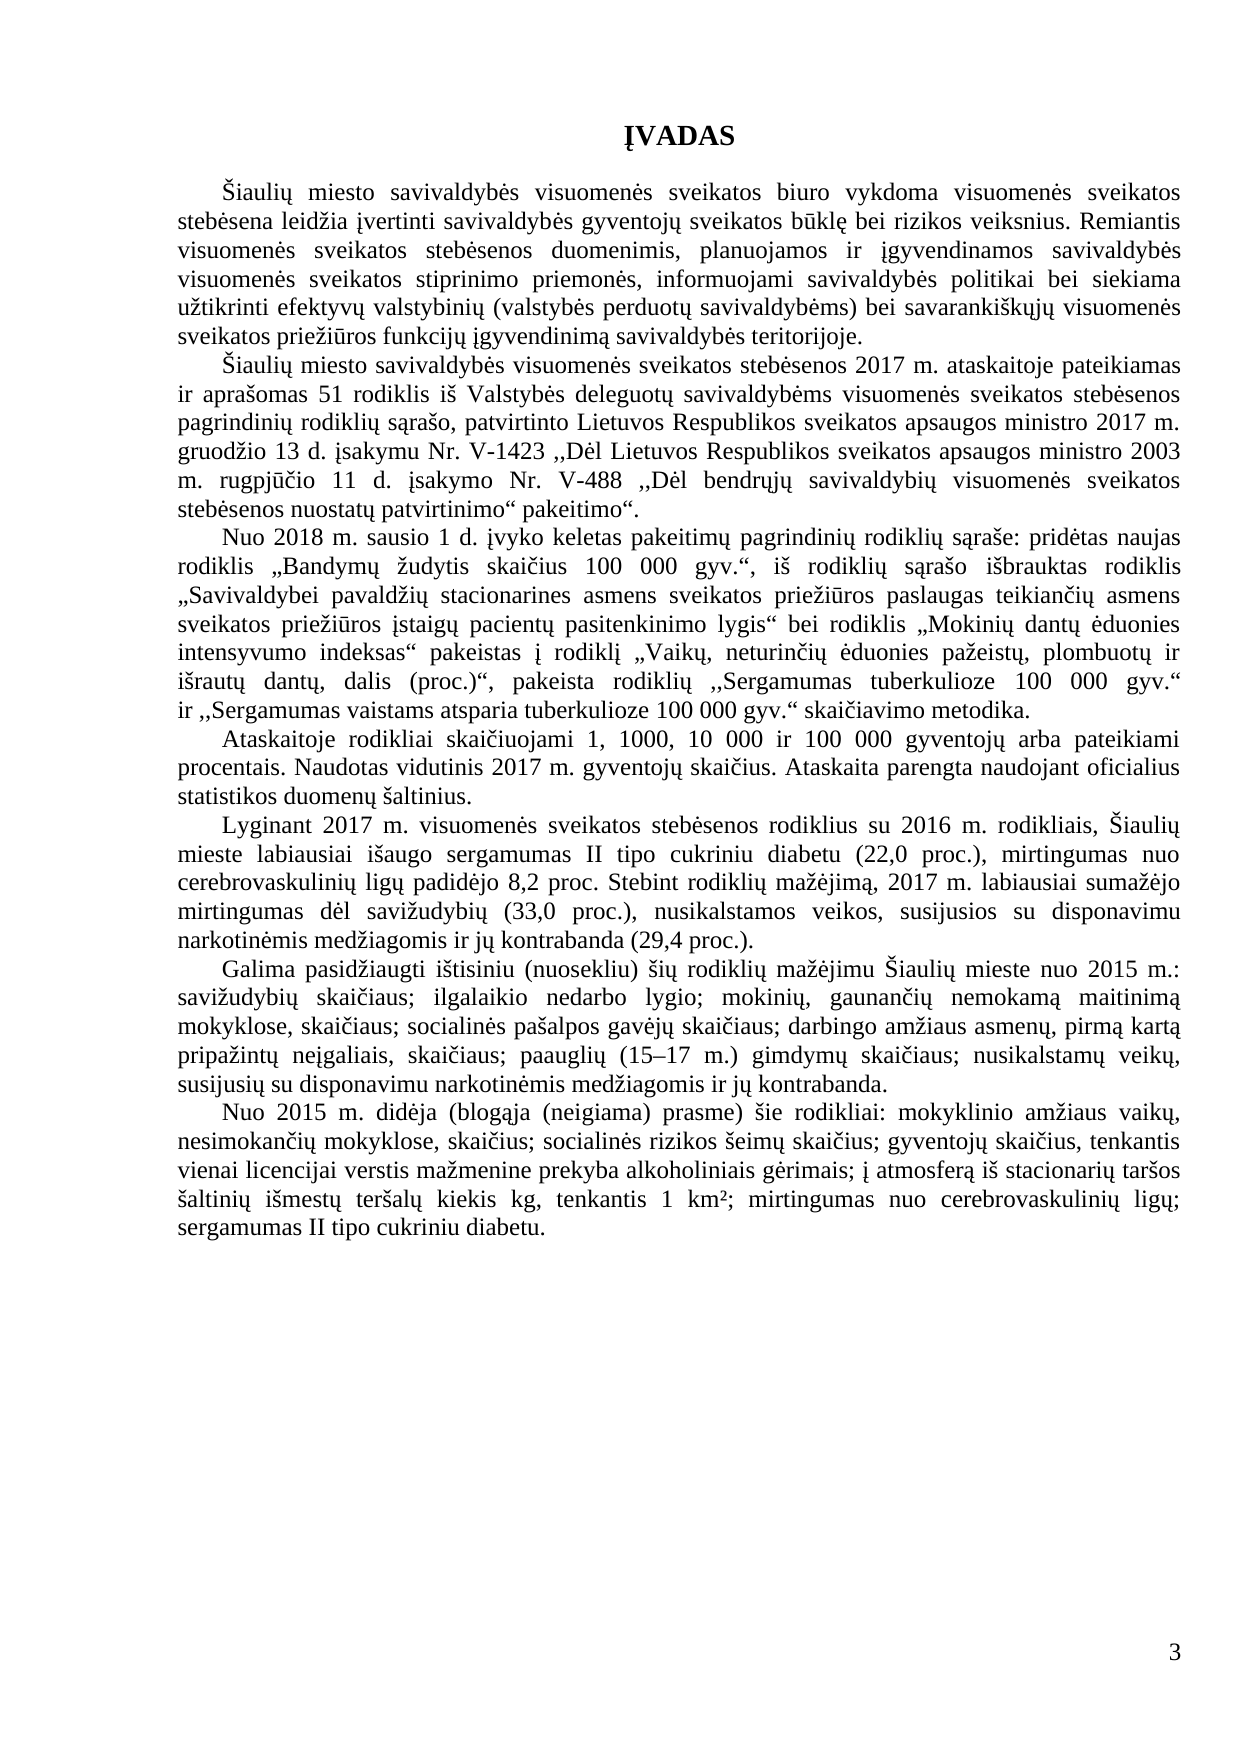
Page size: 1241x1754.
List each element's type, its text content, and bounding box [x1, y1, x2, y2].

text Galima pasidžiaugti ištisiniu (nuosekliu) šių rodiklių mažėjimu Šiaulių mieste nuo 2015 m.: savižudybių skaičiaus; ilgalaikio nedarbo lygio; mokinių, gaunančių nemokamą maitinimą mokyklose, skaičiaus; socialinės pašalpos gavėjų skaičiaus; darbingo amžiaus asmenų, pirmą kartą pripažintų neįgaliais, skaičiaus; paauglių (15–17 m.) gimdymų skaičiaus; nusikalstamų veikų, susijusių su disponavimu narkotinėmis medžiagomis ir jų kontrabanda. [177, 954, 1181, 1097]
text Lyginant 2017 m. visuomenės sveikatos stebėsenos rodiklius su 2016 m. rodikliais, Šiaulių mieste labiausiai išaugo sergamumas II tipo cukriniu diabetu (22,0 proc.), mirtingumas nuo cerebrovaskulinių ligų padidėjo 8,2 proc. Stebint rodiklių mažėjimą, 2017 m. labiausiai sumažėjo mirtingumas dėl savižudybių (33,0 proc.), nusikalstamos veikos, susijusios su disponavimu narkotinėmis medžiagomis ir jų kontrabanda (29,4 proc.). [177, 810, 1181, 954]
text Nuo 2018 m. sausio 1 d. įvyko keletas pakeitimų pagrindinių rodiklių sąraše: pridėtas naujas rodiklis „Bandymų žudytis skaičius 100 000 gyv.“, iš rodiklių sąrašo išbrauktas rodiklis „Savivaldybei pavaldžių stacionarines asmens sveikatos priežiūros paslaugas teikiančių asmens sveikatos priežiūros įstaigų pacientų pasitenkinimo lygis“ bei rodiklis „Mokinių dantų ėduonies intensyvumo indeksas“ pakeistas į rodiklį „Vaikų, neturinčių ėduonies pažeistų, plombuotų ir išrautų dantų, dalis (proc.)“, pakeista rodiklių ,,Sergamumas tuberkulioze 100 000 gyv.“ ir ,,Sergamumas vaistams atsparia tuberkulioze 100 000 gyv.“ skaičiavimo metodika. [177, 522, 1181, 724]
text Šiaulių miesto savivaldybės visuomenės sveikatos biuro vykdoma visuomenės sveikatos stebėsena leidžia įvertinti savivaldybės gyventojų sveikatos būklę bei rizikos veiksnius. Remiantis visuomenės sveikatos stebėsenos duomenimis, planuojamos ir įgyvendinamos savivaldybės visuomenės sveikatos stiprinimo priemonės, informuojami savivaldybės politikai bei siekiama užtikrinti efektyvų valstybinių (valstybės perduotų savivaldybėms) bei savarankiškųjų visuomenės sveikatos priežiūros funkcijų įgyvendinimą savivaldybės teritorijoje. [177, 177, 1181, 350]
text ĮVADAS [177, 118, 1181, 152]
text Ataskaitoje rodikliai skaičiuojami 1, 1000, 10 000 ir 100 000 gyventojų arba pateikiami procentais. Naudotas vidutinis 2017 m. gyventojų skaičius. Ataskaita parengta naudojant oficialius statistikos duomenų šaltinius. [177, 724, 1181, 810]
text Šiaulių miesto savivaldybės visuomenės sveikatos stebėsenos 2017 m. ataskaitoje pateikiamas ir aprašomas 51 rodiklis iš Valstybės deleguotų savivaldybėms visuomenės sveikatos stebėsenos pagrindinių rodiklių sąrašo, patvirtinto Lietuvos Respublikos sveikatos apsaugos ministro 2017 m. gruodžio 13 d. įsakymu Nr. V-1423 ,,Dėl Lietuvos Respublikos sveikatos apsaugos ministro 2003 m. rugpjūčio 11 d. įsakymo Nr. V-488 ,,Dėl bendrųjų savivaldybių visuomenės sveikatos stebėsenos nuostatų patvirtinimo“ pakeitimo“. [177, 350, 1181, 522]
text Nuo 2015 m. didėja (blogąja (neigiama) prasme) šie rodikliai: mokyklinio amžiaus vaikų, nesimokančių mokyklose, skaičius; socialinės rizikos šeimų skaičius; gyventojų skaičius, tenkantis vienai licencijai verstis mažmenine prekyba alkoholiniais gėrimais; į atmosferą iš stacionarių taršos šaltinių išmestų teršalų kiekis kg, tenkantis 1 km²; mirtingumas nuo cerebrovaskulinių ligų; sergamumas II tipo cukriniu diabetu. [177, 1097, 1181, 1241]
